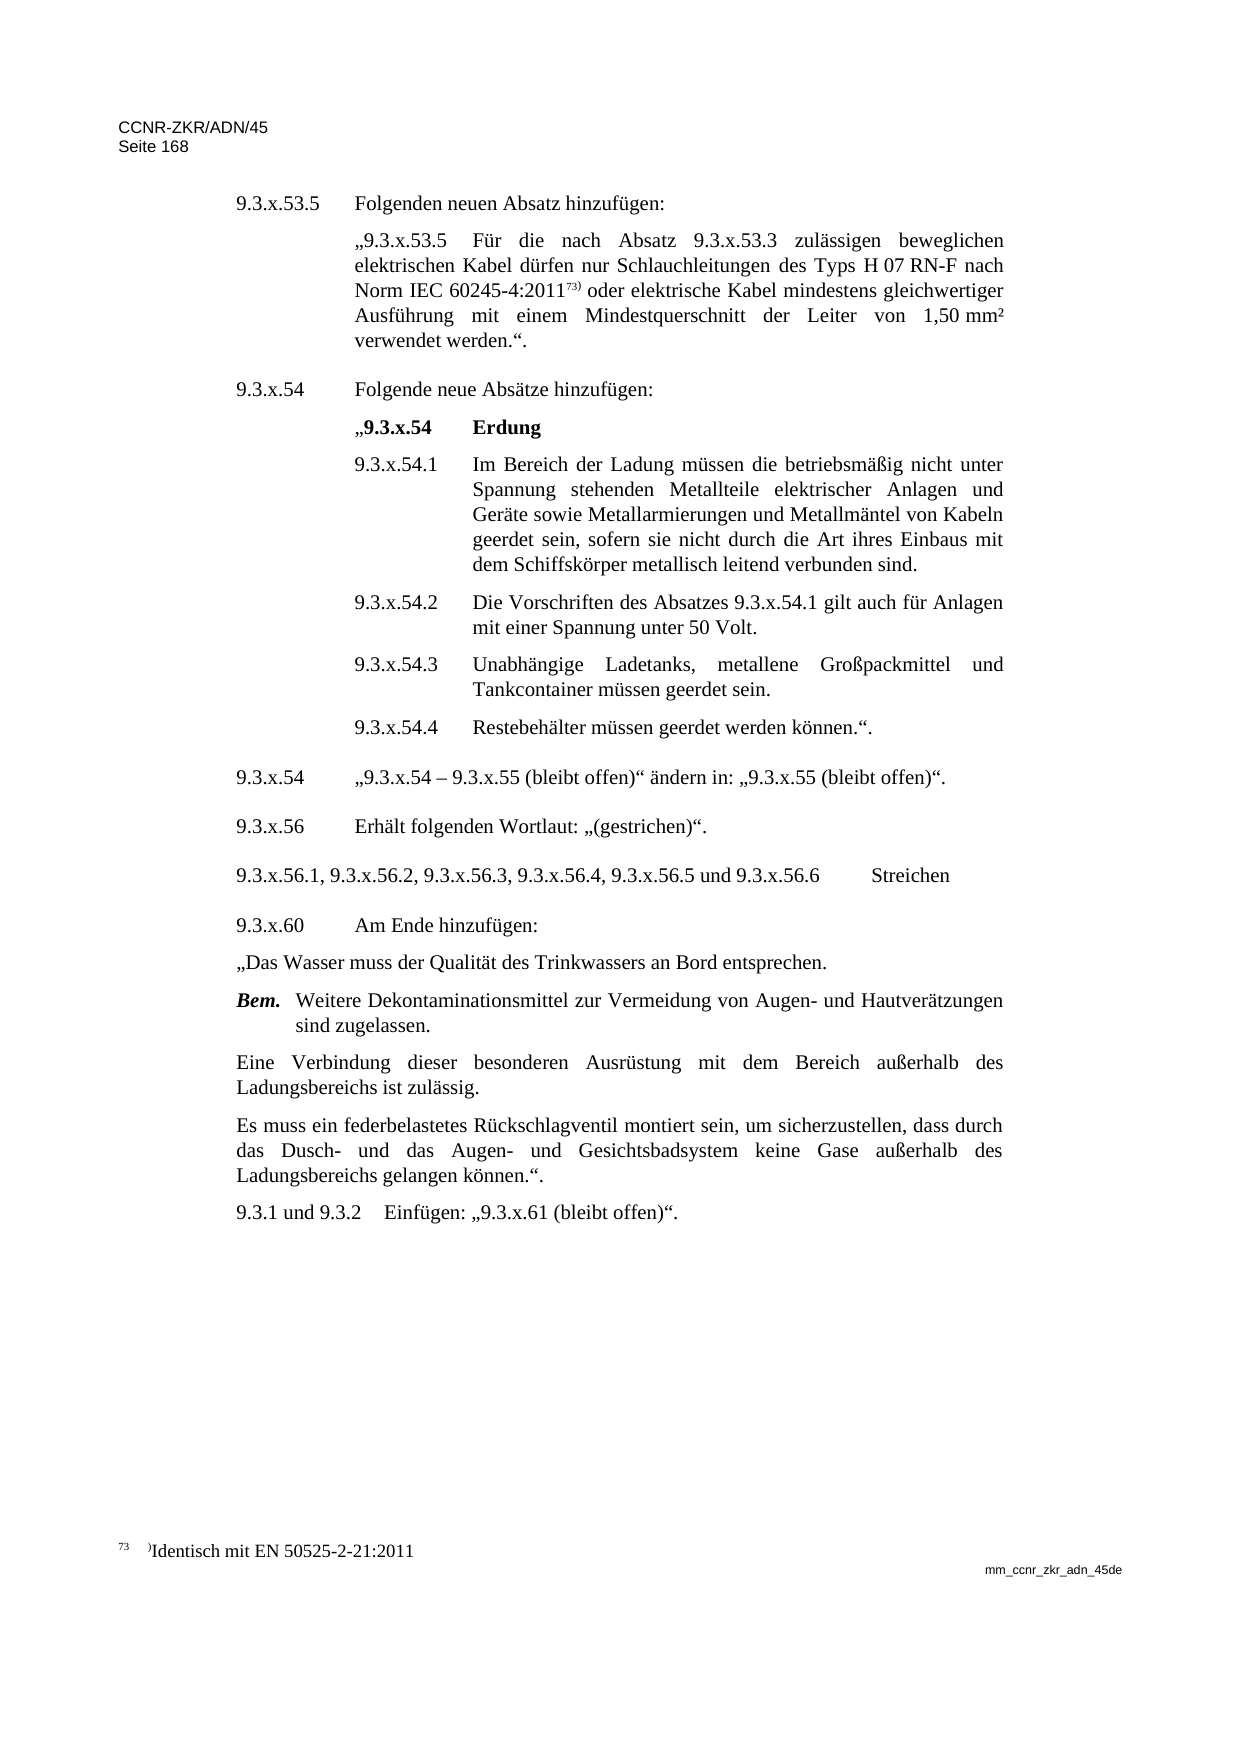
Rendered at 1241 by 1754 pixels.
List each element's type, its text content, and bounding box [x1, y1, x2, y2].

text 9.3.x.60 Am Ende hinzufügen: [236, 912, 1004, 937]
list 9.3.x.53.5 Folgenden neuen Absatz hinzufügen: [236, 190, 1004, 215]
text 9.3.x.56 Erhält folgenden Wortlaut: „(gestrichen)“. [236, 814, 1110, 838]
text Bem. Weitere Dekontaminationsmittel zur Vermeidung von Augen- und Hautverätzungen sind zugelassen. [236, 987, 1004, 1037]
list 9.3.x.54.4 Restebehälter müssen geerdet werden können.“. [354, 714, 1004, 739]
list 9.3.x.54.3 Unabhängige Ladetanks, metallene Großpackmittel und Tankcontainer müssen geerdet sein. [354, 651, 1004, 701]
list „9.3.x.53.5 Für die nach Absatz 9.3.x.53.3 zulässigen beweglichen elektrischen Kabel dürfen nur Schlauchleitungen des Typs H 07 RN-F nach Norm IEC 60245-4:2011) oder elektrische Kabel mindestens gleichwertiger Ausführung mit einem Mindestquerschnitt der Leiter von 1,50 mm² verwendet werden.“. [354, 227, 1004, 352]
text 9.3.x.56.1, 9.3.x.56.2, 9.3.x.56.3, 9.3.x.56.4, 9.3.x.56.5 und 9.3.x.56.6 Streichen [236, 863, 1110, 887]
text 9.3.x.54 Folgende neue Absätze hinzufügen: [236, 377, 1004, 401]
list 9.3.x.54.2 Die Vorschriften des Absatzes 9.3.x.54.1 gilt auch für Anlagen mit einer Spannung unter 50 Volt. [354, 589, 1004, 639]
text „Das Wasser muss der Qualität des Trinkwassers an Bord entsprechen. [236, 949, 1004, 974]
list 9.3.x.54 „9.3.x.54 – 9.3.x.55 (bleibt offen)“ ändern in: „9.3.x.55 (bleibt offen)“. [236, 764, 1122, 789]
text 9.3.1 und 9.3.2 Einfügen: „9.3.x.61 (bleibt offen)“. [236, 1199, 1004, 1224]
list 9.3.x.54.1 Im Bereich der Ladung müssen die betriebsmäßig nicht unter Spannung stehenden Metallteile elektrischer Anlagen und Geräte sowie Metallarmierungen und Metallmäntel von Kabeln geerdet sein, sofern sie nicht durch die Art ihres Einbaus mit dem Schiffskörper metallisch leitend verbunden sind. [354, 451, 1004, 576]
text Es muss ein federbelastetes Rückschlagventil montiert sein, um sicherzustellen, dass durch das Dusch- und das Augen- und Gesichtsbadsystem keine Gase außerhalb des Ladungsbereichs gelangen können.“. [236, 1112, 1004, 1187]
list „9.3.x.54 Erdung [354, 414, 1004, 439]
text Eine Verbindung dieser besonderen Ausrüstung mit dem Bereich außerhalb des Ladungsbereichs ist zulässig. [236, 1049, 1004, 1099]
